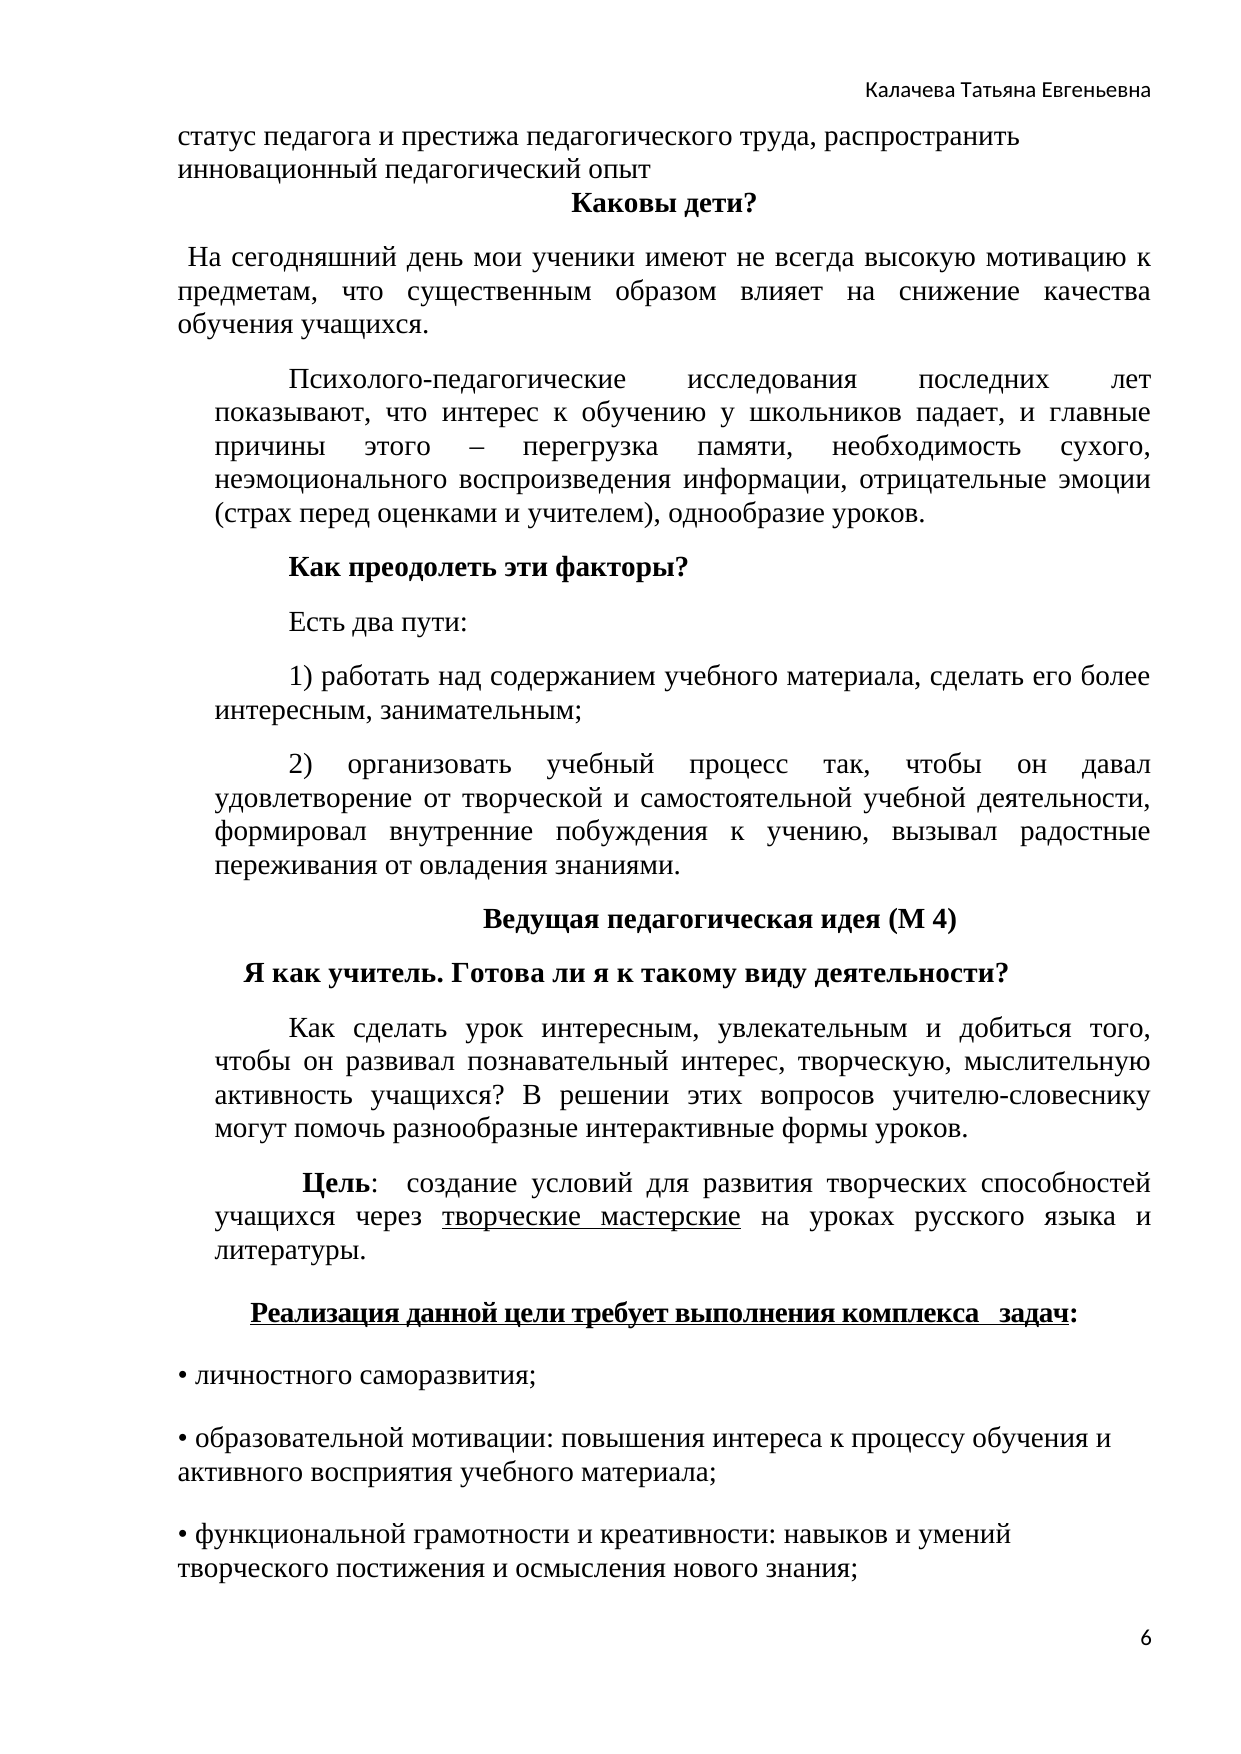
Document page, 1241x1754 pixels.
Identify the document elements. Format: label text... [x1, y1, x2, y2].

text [177, 118, 1152, 185]
text Ведущая педагогическая идея (М 4) [214, 901, 1152, 935]
text • образовательной мотивации: повышения интереса к процессу обучения и активного восприятия учебного материала; [177, 1420, 1152, 1487]
text 2) организовать учебный процесс так, чтобы он давал удовлетворение от творческой и самостоятельной учебной деятельности, формировал внутренние побуждения к учению, вызывал радостные переживания от овладения знаниями. [214, 746, 1152, 880]
text 1) работать над содержанием учебного материала, сделать его более интересным, занимательным; [214, 658, 1152, 725]
text • функциональной грамотности и креативности: навыков и умений творческого постижения и осмысления нового знания; [177, 1516, 1152, 1583]
text Каковы дети? [177, 185, 1152, 219]
text Как преодолеть эти факторы? [214, 549, 1152, 583]
text Психолого-педагогические исследования последних лет показывают, что интерес к обучению у школьников падает, и главные причины этого – перегрузка памяти, необходимость сухого, неэмоционального воспроизведения информации, отрицательные эмоции (страх перед оценками и учителем), однообразие уроков. [214, 361, 1152, 529]
text • личностного саморазвития; [177, 1357, 1152, 1391]
text Как сделать урок интересным, увлекательным и добиться того, чтобы он развивал познавательный интерес, творческую, мыслительную активность учащихся? В решении этих вопросов учителю-словеснику могут помочь разнообразные интерактивные формы уроков. [214, 1010, 1152, 1144]
text Цель: создание условий для развития творческих способностей учащихся через творческие мастерские на уроках русского языка и литературы. [214, 1165, 1152, 1266]
text Есть два пути: [214, 604, 1152, 637]
text Реализация данной цели требует выполнения комплекса задач: [177, 1295, 1152, 1328]
text Я как учитель. Готова ли я к такому виду деятельности? [102, 956, 1152, 989]
text На сегодняшний день мои ученики имеют не всегда высокую мотивацию к предметам, что существенным образом влияет на снижение качества обучения учащихся. [177, 239, 1152, 340]
